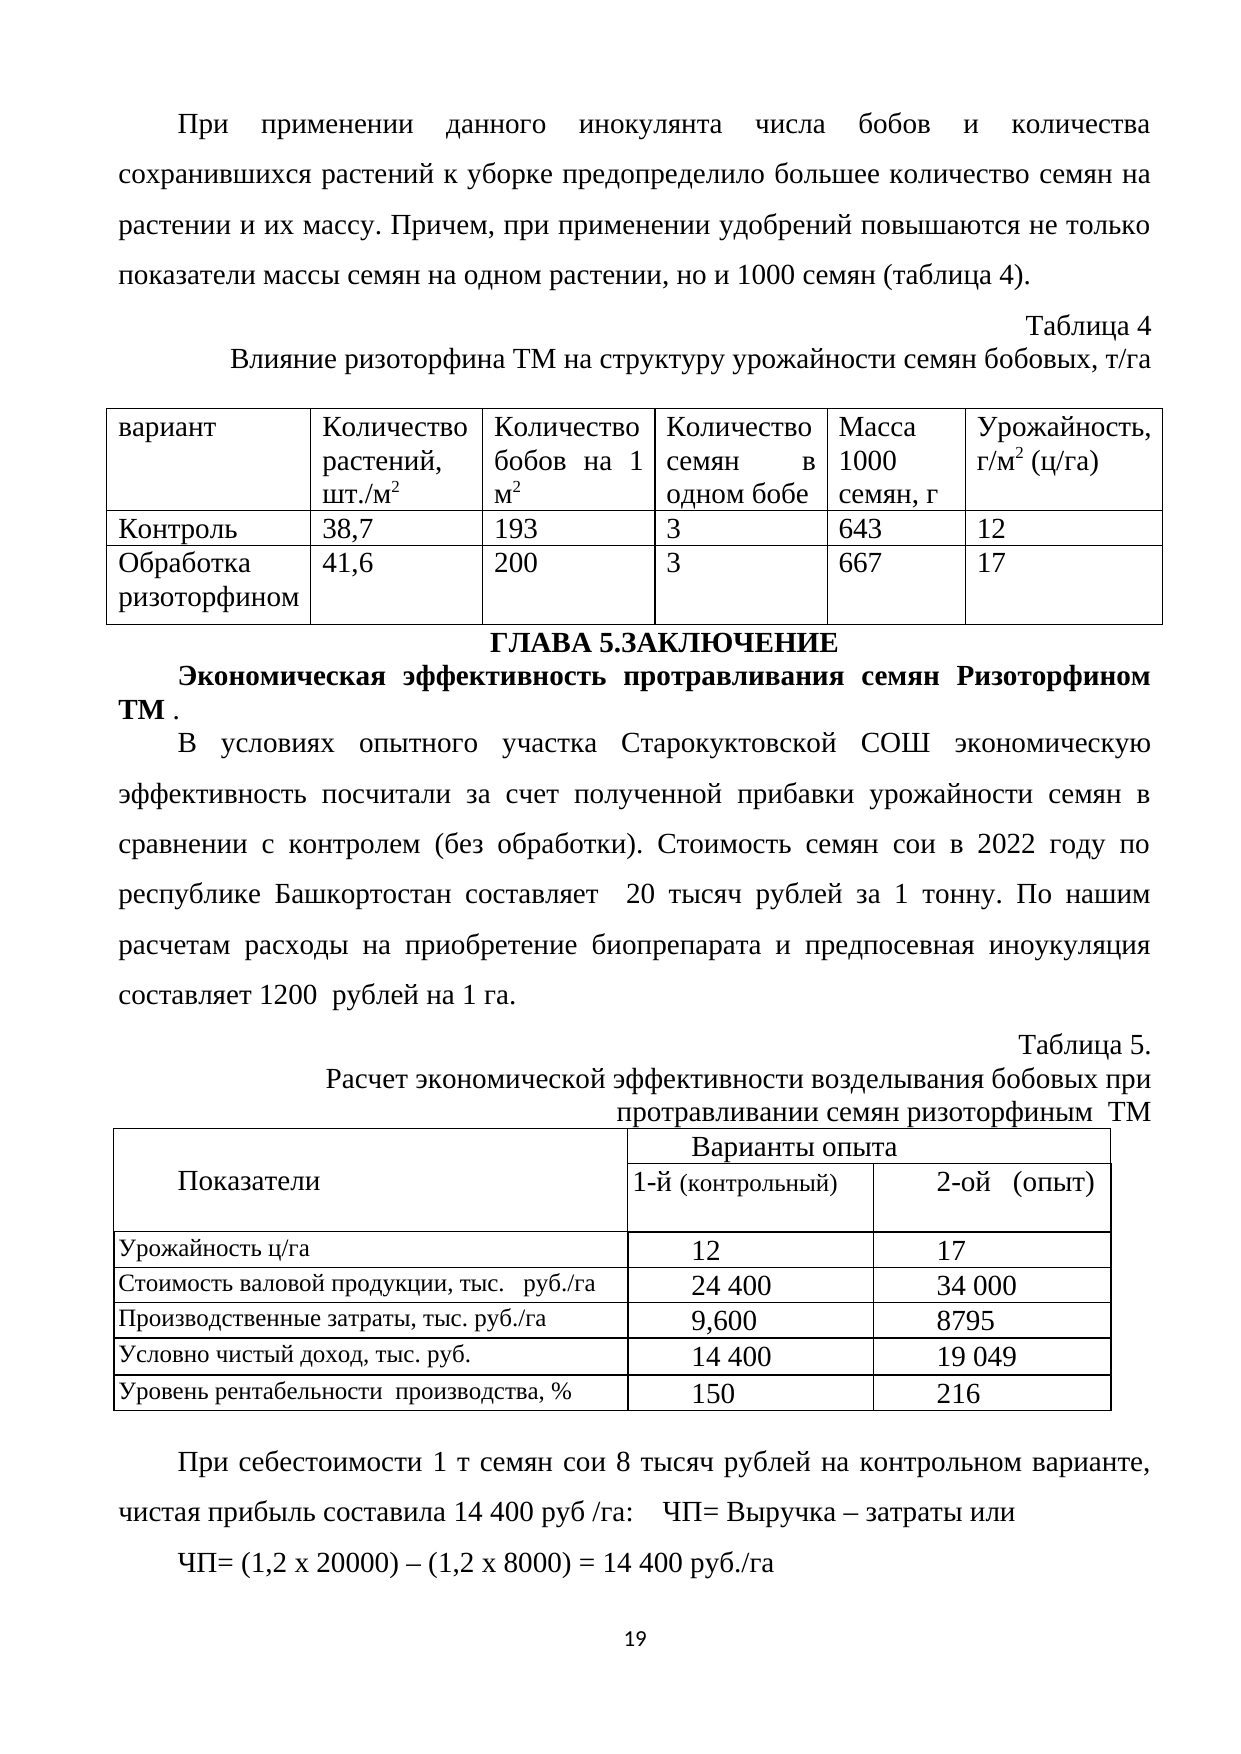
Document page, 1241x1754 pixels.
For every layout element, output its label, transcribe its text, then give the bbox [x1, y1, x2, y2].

text Влияние ризоторфина ТМ на структуру урожайности семян бобовых, т/га [118, 341, 1152, 375]
text При себестоимости 1 т семян сои 8 тысяч рублей на контрольном варианте, чистая прибыль составила 14 400 руб /га: ЧП= Выручка – затраты или [118, 1444, 1152, 1528]
table_cell Условно чистый доход, тыс. руб. [115, 1339, 627, 1374]
table_header Количество бобов на 1 м2 [483, 409, 654, 510]
table_cell 200 [483, 546, 654, 624]
table_cell Урожайность ц/га [115, 1232, 627, 1266]
table_cell Производственные затраты, тыс. руб./га [115, 1303, 627, 1337]
table_cell 216 [874, 1376, 1110, 1409]
table_cell 3 [656, 511, 827, 544]
table_cell 38,7 [311, 511, 482, 544]
text В условиях опытного участка Старокуктовской СОШ экономическую эффективность посчитали за счет полученной прибавки урожайности семян в сравнении с контролем (без обработки). Стоимость семян сои в 2022 году по республике Башкортостан составляет 20 тысяч рублей за 1 тонну. По нашим расчетам расходы на приобретение биопрепарата и предпосевная иноукуляция составляет 1200 рублей на 1 га. [118, 726, 1152, 1011]
text ЧП= (1,2 х 20000) – (1,2 х 8000) = 14 400 руб./га [118, 1545, 1152, 1578]
table_header Количество семян в одном бобе [656, 409, 827, 510]
table_cell 41,6 [311, 546, 482, 624]
text Экономическая эффективность протравливания семян Ризоторфином ТМ . [118, 658, 1152, 726]
table_header Варианты опыта [628, 1129, 1110, 1163]
table_cell Стоимость валовой продукции, тыс. руб./га [115, 1268, 627, 1301]
table_cell 17 [874, 1233, 1110, 1266]
table_cell 24 400 [629, 1268, 873, 1301]
table_header Урожайность, г/м2 (ц/га) [966, 409, 1162, 510]
text ГЛАВА 5.ЗАКЛЮЧЕНИЕ [118, 625, 1152, 658]
table_cell 12 [966, 511, 1162, 544]
table_cell 1-й (контрольный) [628, 1164, 873, 1231]
table_cell 667 [828, 546, 965, 624]
table_cell 14 400 [629, 1339, 873, 1374]
text Таблица 4 [118, 308, 1152, 341]
table_cell 193 [483, 511, 654, 544]
table_header вариант [107, 409, 310, 510]
table_cell Уровень рентабельности производства, % [115, 1376, 627, 1409]
table_cell 2-ой (опыт) [874, 1164, 1110, 1231]
table_cell 34 000 [874, 1268, 1110, 1301]
table_header Показатели [114, 1129, 627, 1231]
table_cell 17 [966, 546, 1162, 624]
table_header Количество растений, шт./м2 [311, 409, 482, 510]
table_cell 8795 [874, 1303, 1110, 1337]
table_cell 150 [629, 1376, 873, 1409]
table_cell 9,600 [629, 1303, 873, 1337]
table_cell 3 [656, 546, 827, 624]
table_cell Контроль [107, 511, 310, 544]
table_header Масса 1000 семян, г [828, 409, 965, 510]
text Таблица 5. [118, 1027, 1152, 1061]
table_cell 12 [629, 1233, 873, 1266]
table_cell Обработка ризоторфином [107, 546, 310, 624]
text Расчет экономической эффективности возделывания бобовых при протравливании семян ризоторфиным ТМ [118, 1061, 1152, 1128]
text При применении данного инокулянта числа бобов и количества сохранившихся растений к уборке предопределило большее количество семян на растении и их массу. Причем, при применении удобрений повышаются не только показатели массы семян на одном растении, но и 1000 семян (таблица 4). [118, 106, 1152, 291]
table_cell 643 [828, 511, 965, 544]
table_cell 19 049 [874, 1339, 1110, 1374]
